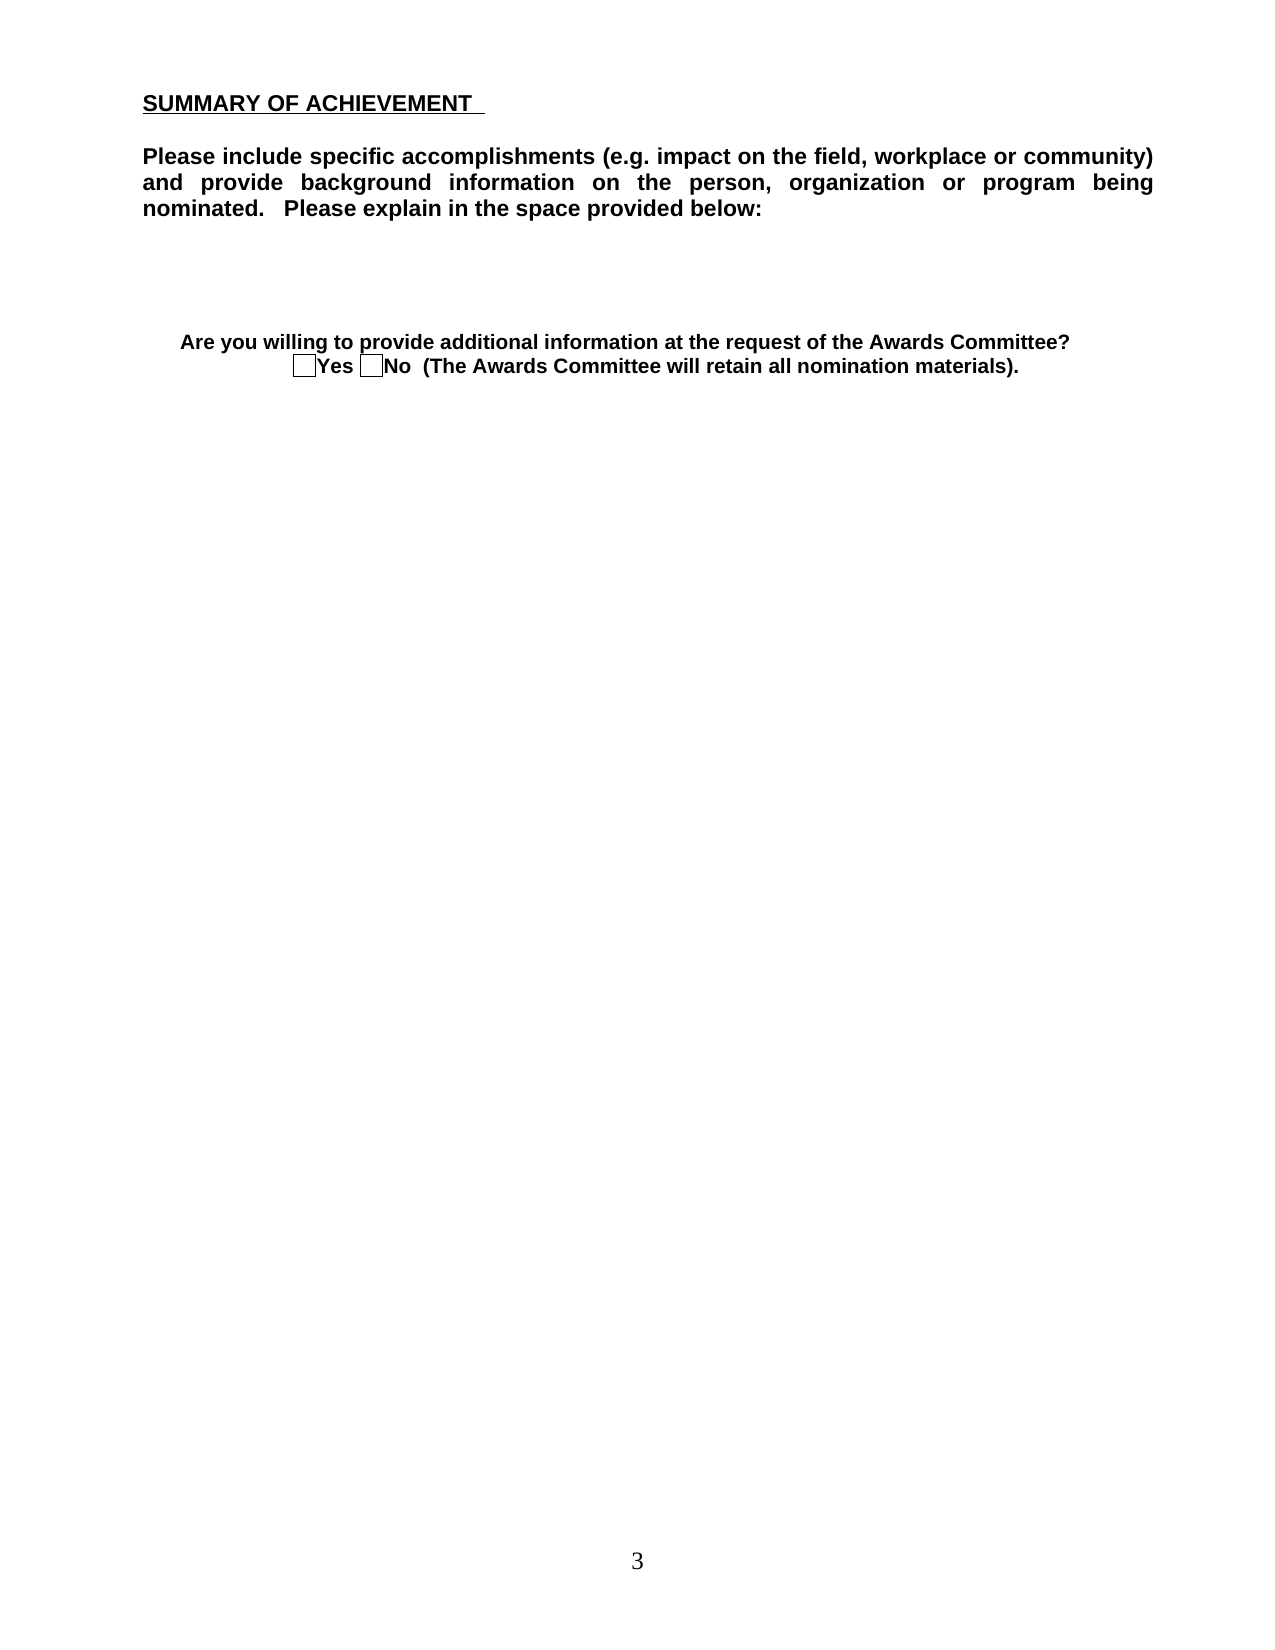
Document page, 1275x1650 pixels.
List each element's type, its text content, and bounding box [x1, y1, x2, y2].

subtitle Please include specific accomplishments (e.g. impact on the field, workplace or community) and provide background information on the person, organization or program being nominated. Please explain in the space provided below: [142, 143, 1155, 222]
text Yes No (The Awards Committee will retain all nomination materials). [292, 353, 1095, 377]
subtitle SUMMARY OF ACHIEVEMENT [142, 90, 1155, 116]
text Are you willing to provide additional information at the request of the Awards Committee? [180, 329, 1095, 353]
